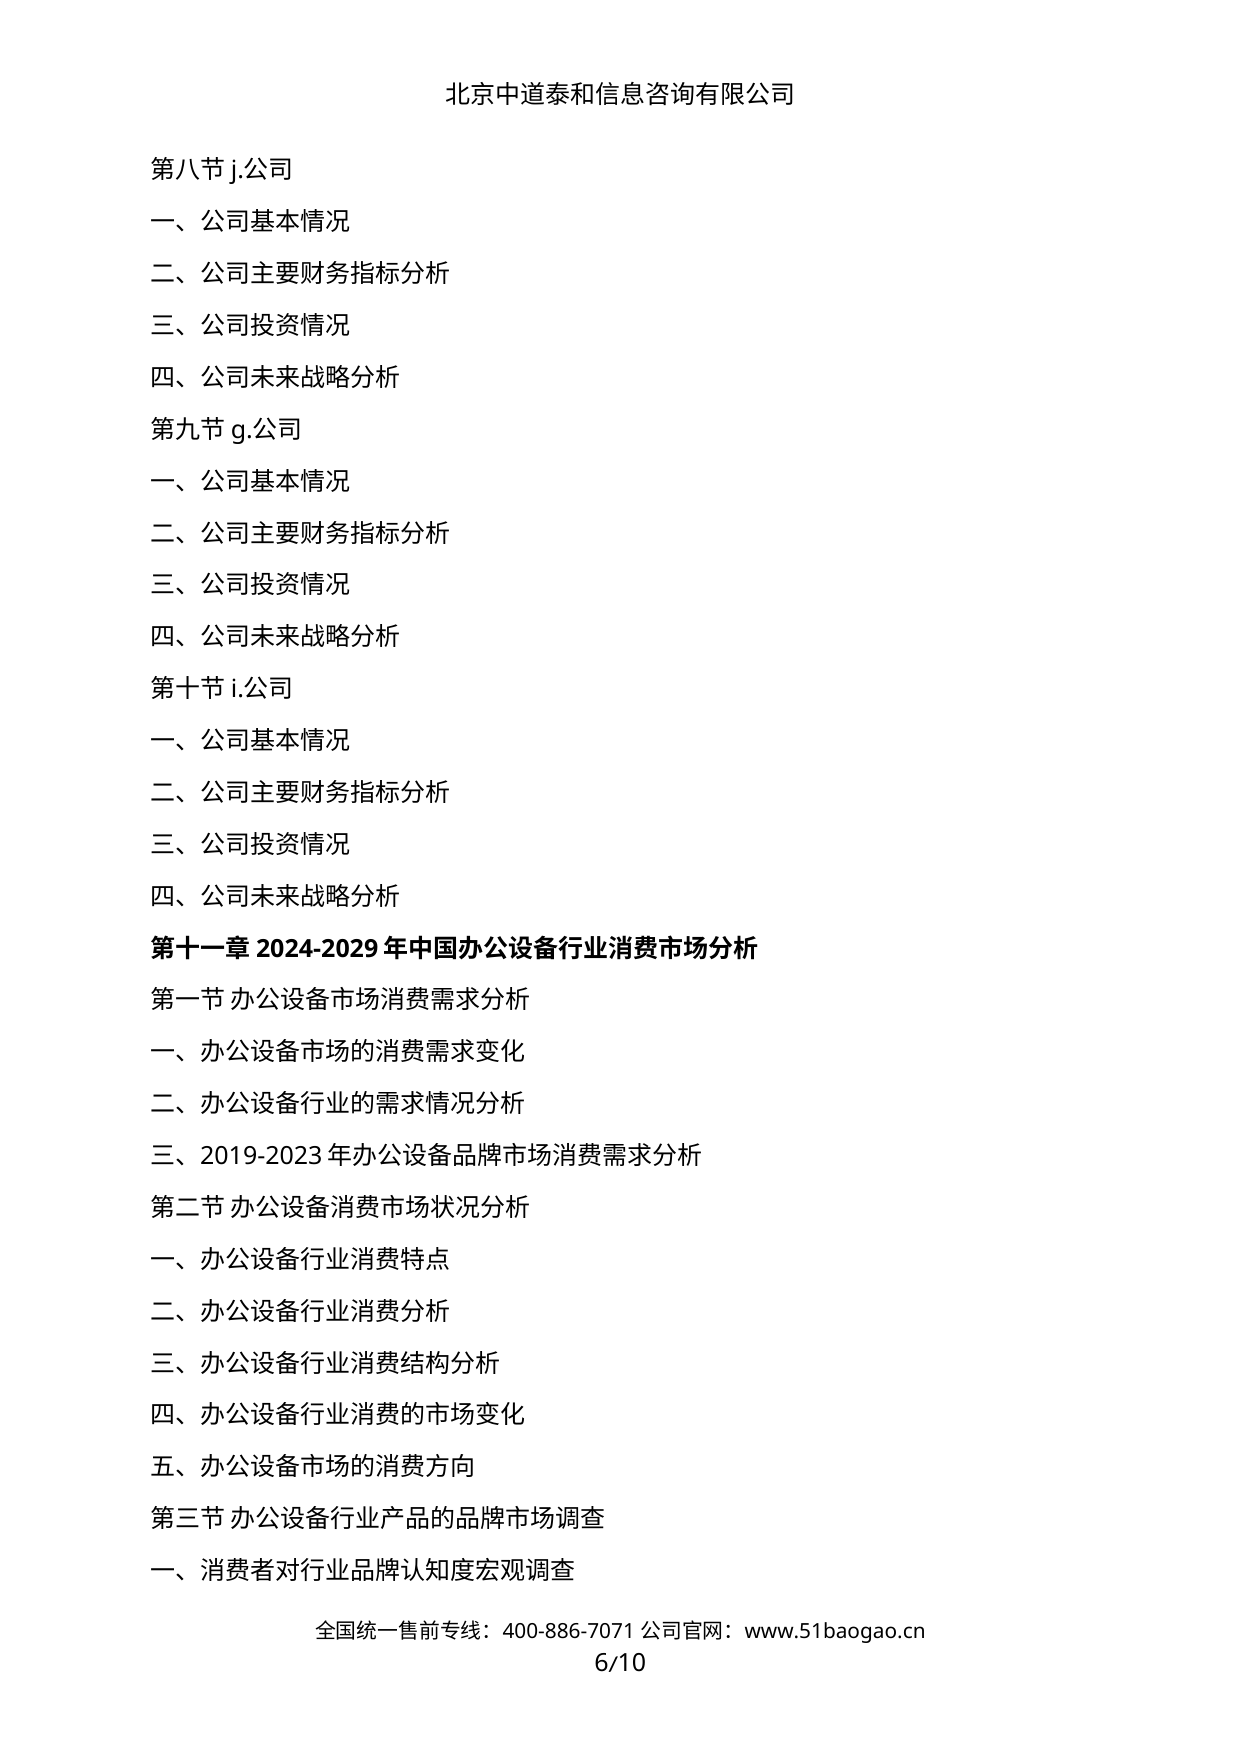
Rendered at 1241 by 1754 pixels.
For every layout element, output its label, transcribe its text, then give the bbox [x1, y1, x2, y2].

text 二、公司主要财务指标分析 [150, 254, 1090, 290]
text 三、公司投资情况 [150, 565, 1090, 601]
text 二、公司主要财务指标分析 [150, 513, 1090, 549]
text 三、公司投资情况 [150, 824, 1090, 861]
text 五、办公设备市场的消费方向 [150, 1447, 1090, 1483]
text 四、公司未来战略分析 [150, 357, 1090, 394]
text 二、办公设备行业消费分析 [150, 1291, 1090, 1327]
text 三、2019-2023年办公设备品牌市场消费需求分析 [150, 1136, 1090, 1172]
text 二、办公设备行业的需求情况分析 [150, 1084, 1090, 1120]
text 一、办公设备行业消费特点 [150, 1239, 1090, 1276]
text 一、办公设备市场的消费需求变化 [150, 1032, 1090, 1068]
text 四、办公设备行业消费的市场变化 [150, 1395, 1090, 1431]
text 一、公司基本情况 [150, 721, 1090, 757]
text 第三节 办公设备行业产品的品牌市场调查 [150, 1499, 1090, 1535]
text 二、公司主要财务指标分析 [150, 772, 1090, 809]
text 四、公司未来战略分析 [150, 876, 1090, 912]
text 一、公司基本情况 [150, 202, 1090, 238]
text 第二节 办公设备消费市场状况分析 [150, 1187, 1090, 1224]
text 四、公司未来战略分析 [150, 617, 1090, 653]
text 第十一章 2024-2029年中国办公设备行业消费市场分析 [150, 928, 1090, 964]
text 第一节 办公设备市场消费需求分析 [150, 980, 1090, 1016]
text 第十节 i.公司 [150, 669, 1090, 705]
text 三、办公设备行业消费结构分析 [150, 1343, 1090, 1379]
text 第九节 g.公司 [150, 409, 1090, 446]
text 三、公司投资情况 [150, 306, 1090, 342]
text 一、公司基本情况 [150, 461, 1090, 497]
text 第八节 j.公司 [150, 150, 1090, 186]
text 一、消费者对行业品牌认知度宏观调查 [150, 1551, 1090, 1587]
